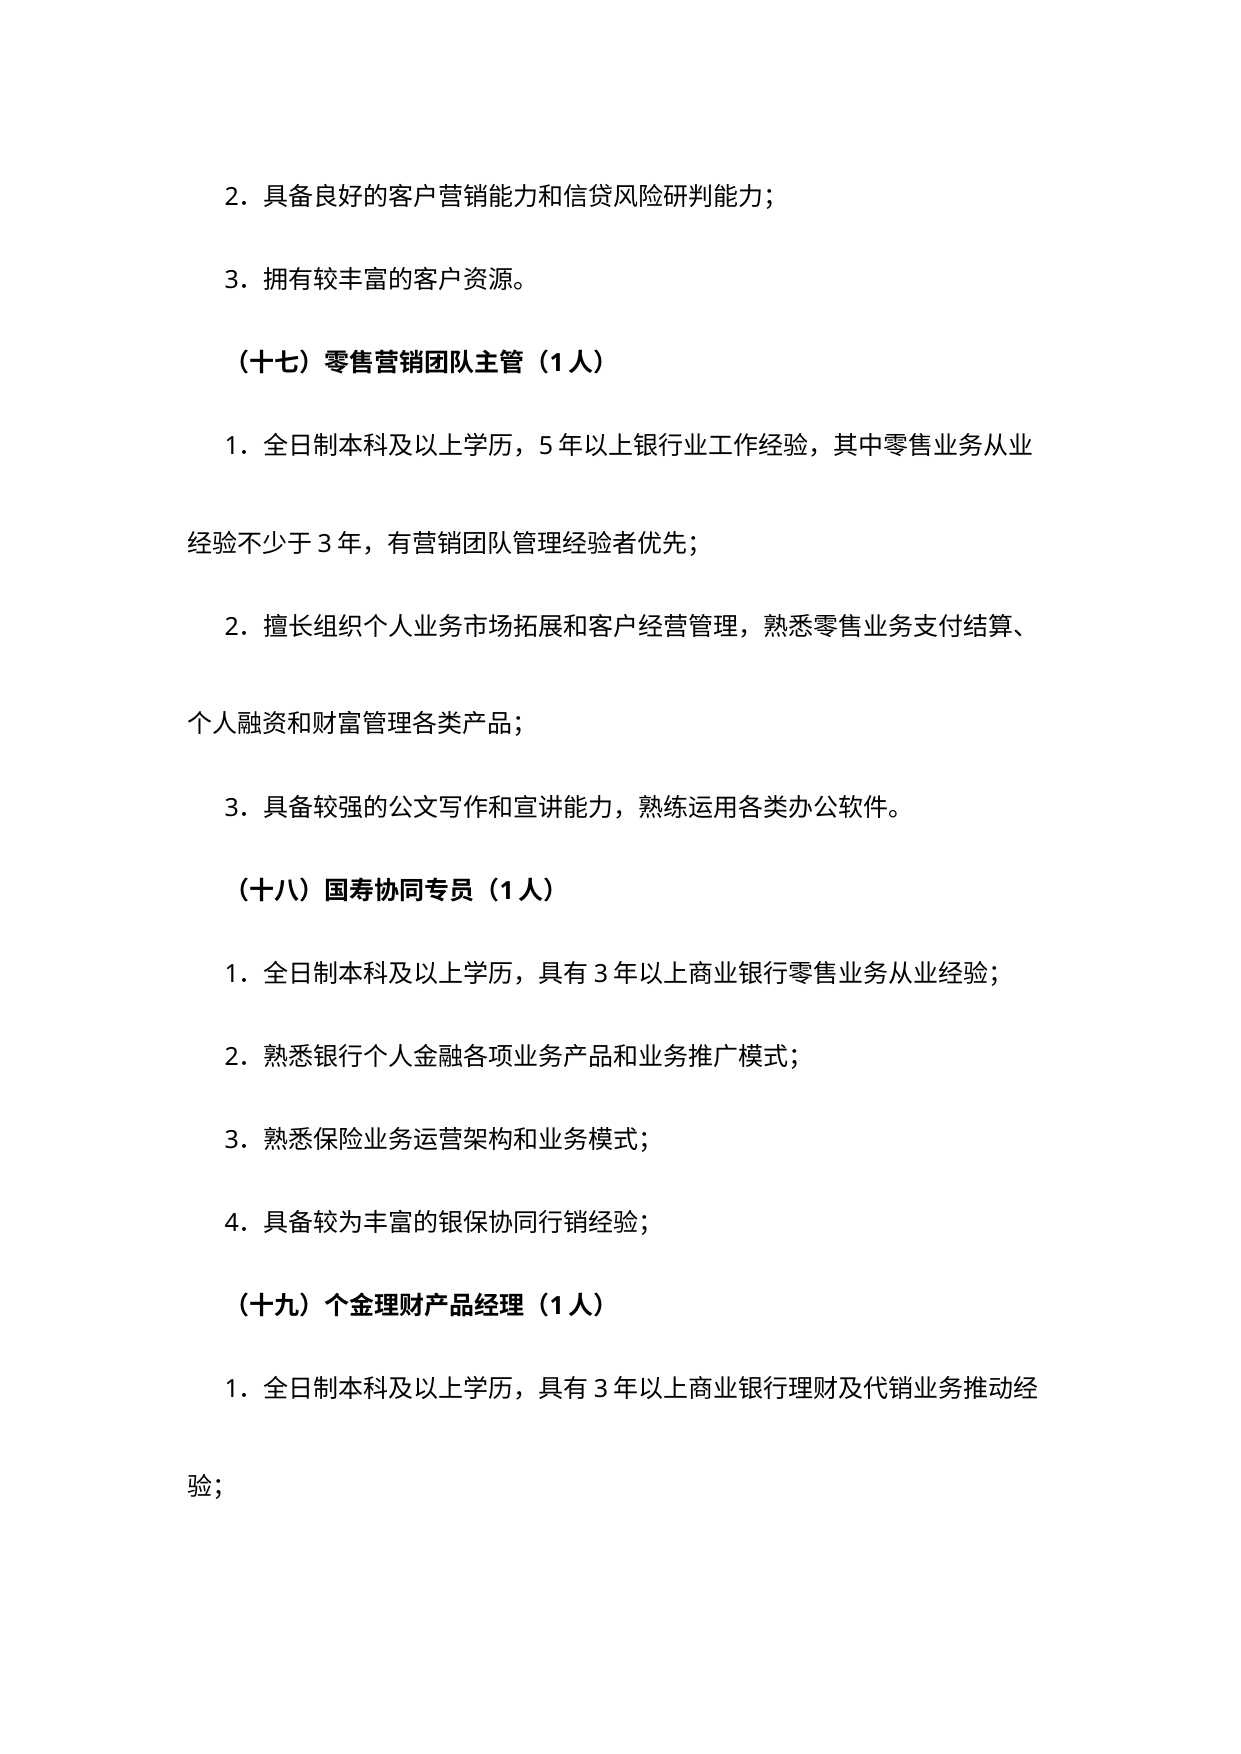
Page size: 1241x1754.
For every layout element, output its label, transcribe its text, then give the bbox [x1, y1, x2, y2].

text 2．擅长组织个人业务市场拓展和客户经营管理，熟悉零售业务支付结算、个人融资和财富管理各类产品； [187, 592, 1053, 754]
text （十七）零售营销团队主管（1人） [187, 328, 1053, 393]
text 1．全日制本科及以上学历，5年以上银行业工作经验，其中零售业务从业经验不少于3年，有营销团队管理经验者优先； [187, 411, 1053, 574]
text （十八）国寿协同专员（1人） [187, 856, 1053, 921]
text 2．熟悉银行个人金融各项业务产品和业务推广模式； [187, 1022, 1053, 1087]
text 3．拥有较丰富的客户资源。 [187, 245, 1053, 310]
text 1．全日制本科及以上学历，具有3年以上商业银行零售业务从业经验； [187, 939, 1053, 1004]
text 1．全日制本科及以上学历，具有3年以上商业银行理财及代销业务推动经验； [187, 1354, 1053, 1517]
text 4．具备较为丰富的银保协同行销经验； [187, 1188, 1053, 1253]
text （十九）个金理财产品经理（1人） [187, 1271, 1053, 1336]
text 3．熟悉保险业务运营架构和业务模式； [187, 1105, 1053, 1170]
text 3．具备较强的公文写作和宣讲能力，熟练运用各类办公软件。 [187, 773, 1053, 838]
text 2．具备良好的客户营销能力和信贷风险研判能力； [187, 162, 1053, 227]
